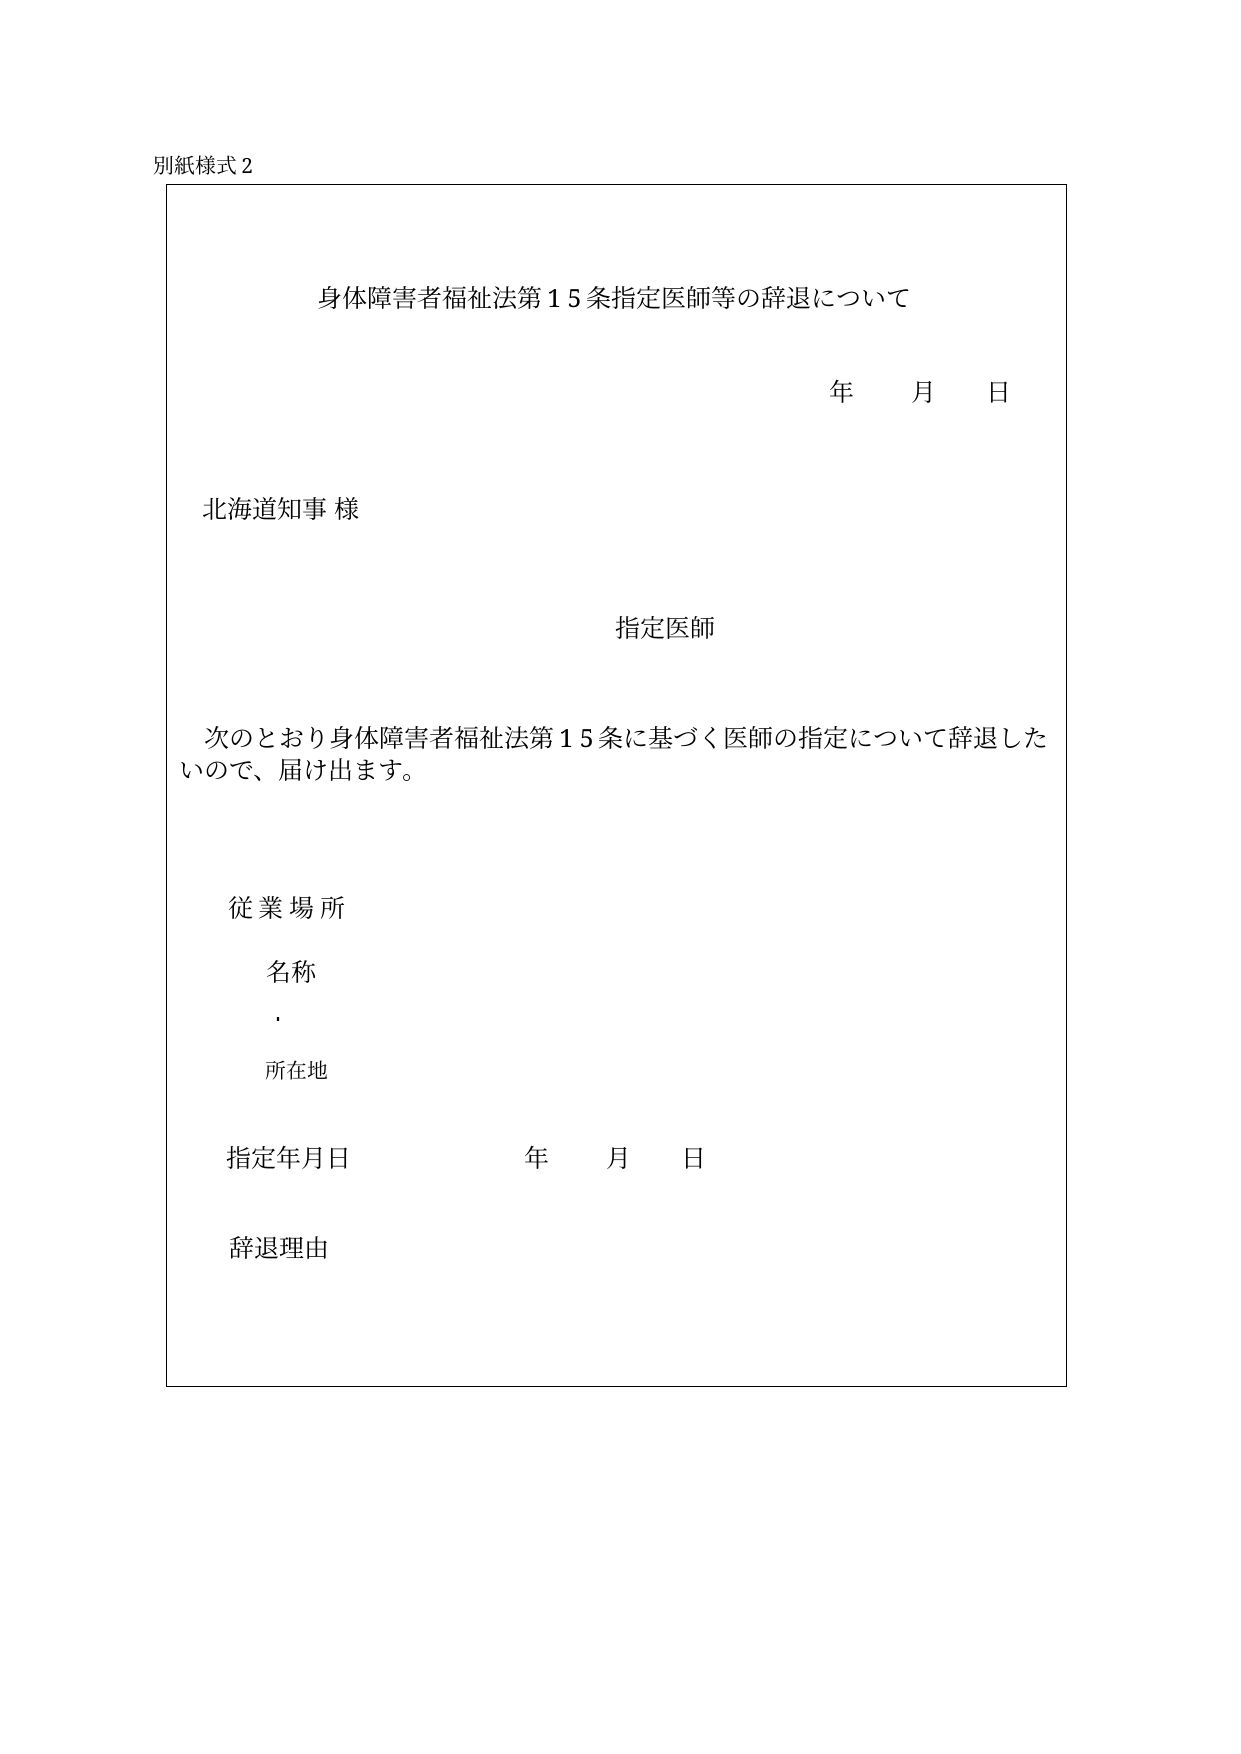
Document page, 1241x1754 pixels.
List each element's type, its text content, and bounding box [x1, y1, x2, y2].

table_header 身体障害者福祉法第1 5条指定医師等の辞退について 年 月 日 北海道知事 様 指定医師 次のとおり身体障害者福祉法第1 5条に基づく医師の指定について辞退したいので、届け出ます。 従業場所名称 所在地 指定年月日 年 月 日 辞退理由 [167, 185, 1066, 1386]
text 別紙様式2 [154, 150, 1090, 180]
